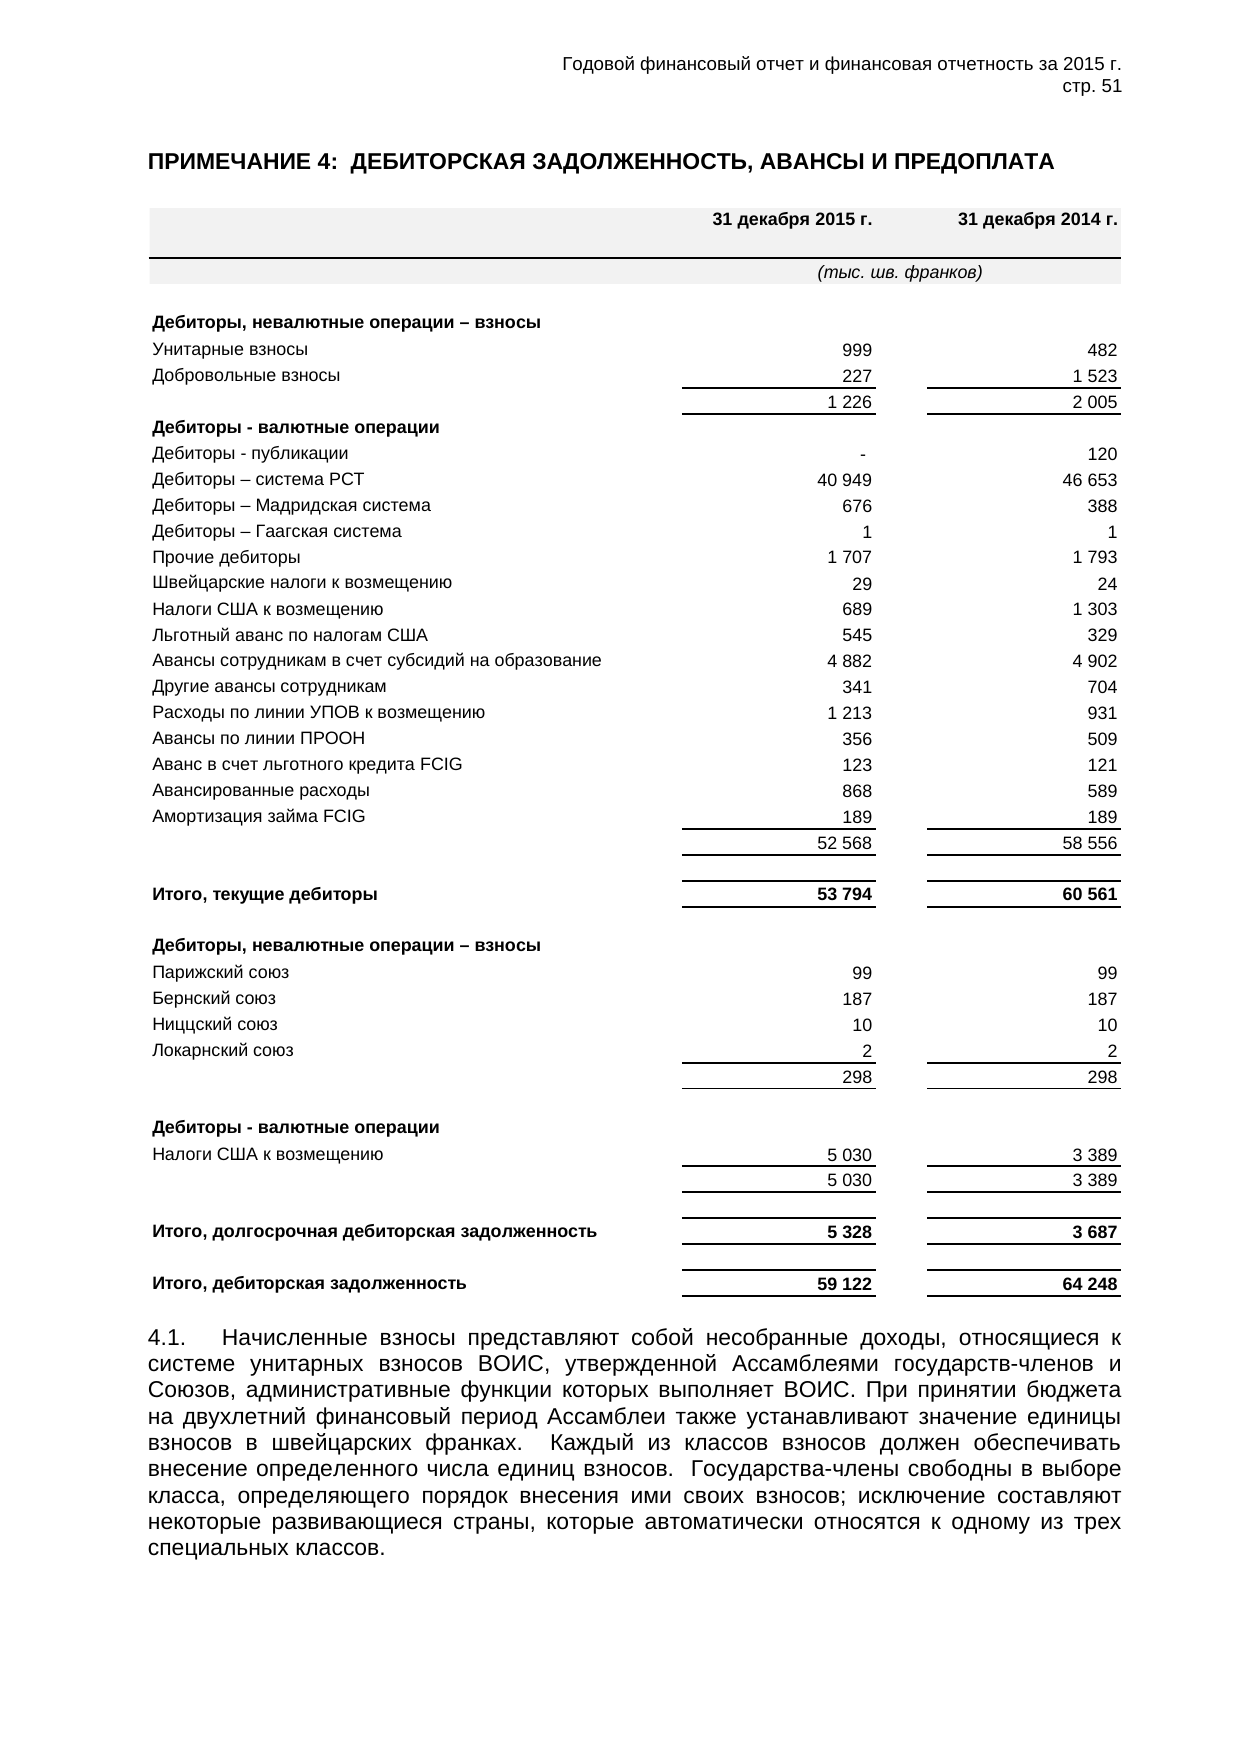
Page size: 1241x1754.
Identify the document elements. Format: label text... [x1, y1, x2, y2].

list Начисленные взносы представляют собой несобранные доходы, относящиеся к системе унитарных взносов ВОИС, утвержденной Ассамблеями государств-членов и Союзов, административные функции которых выполняет ВОИС. При принятии бюджета на двухлетний финансовый период Ассамблеи также устанавливают значение единицы взносов в швейцарских франках. Каждый из классов взносов должен обеспечивать внесение определенного числа единиц взносов. Государства-члены свободны в выборе класса, определяющего порядок внесения ими своих взносов; исключение составляют некоторые развивающиеся страны, которые автоматически относятся к одному из трех специальных классов. [148, 1323, 1122, 1561]
subtitle Примечание 4: Дебиторская задолженность, авансы и предоплата [148, 148, 1122, 174]
